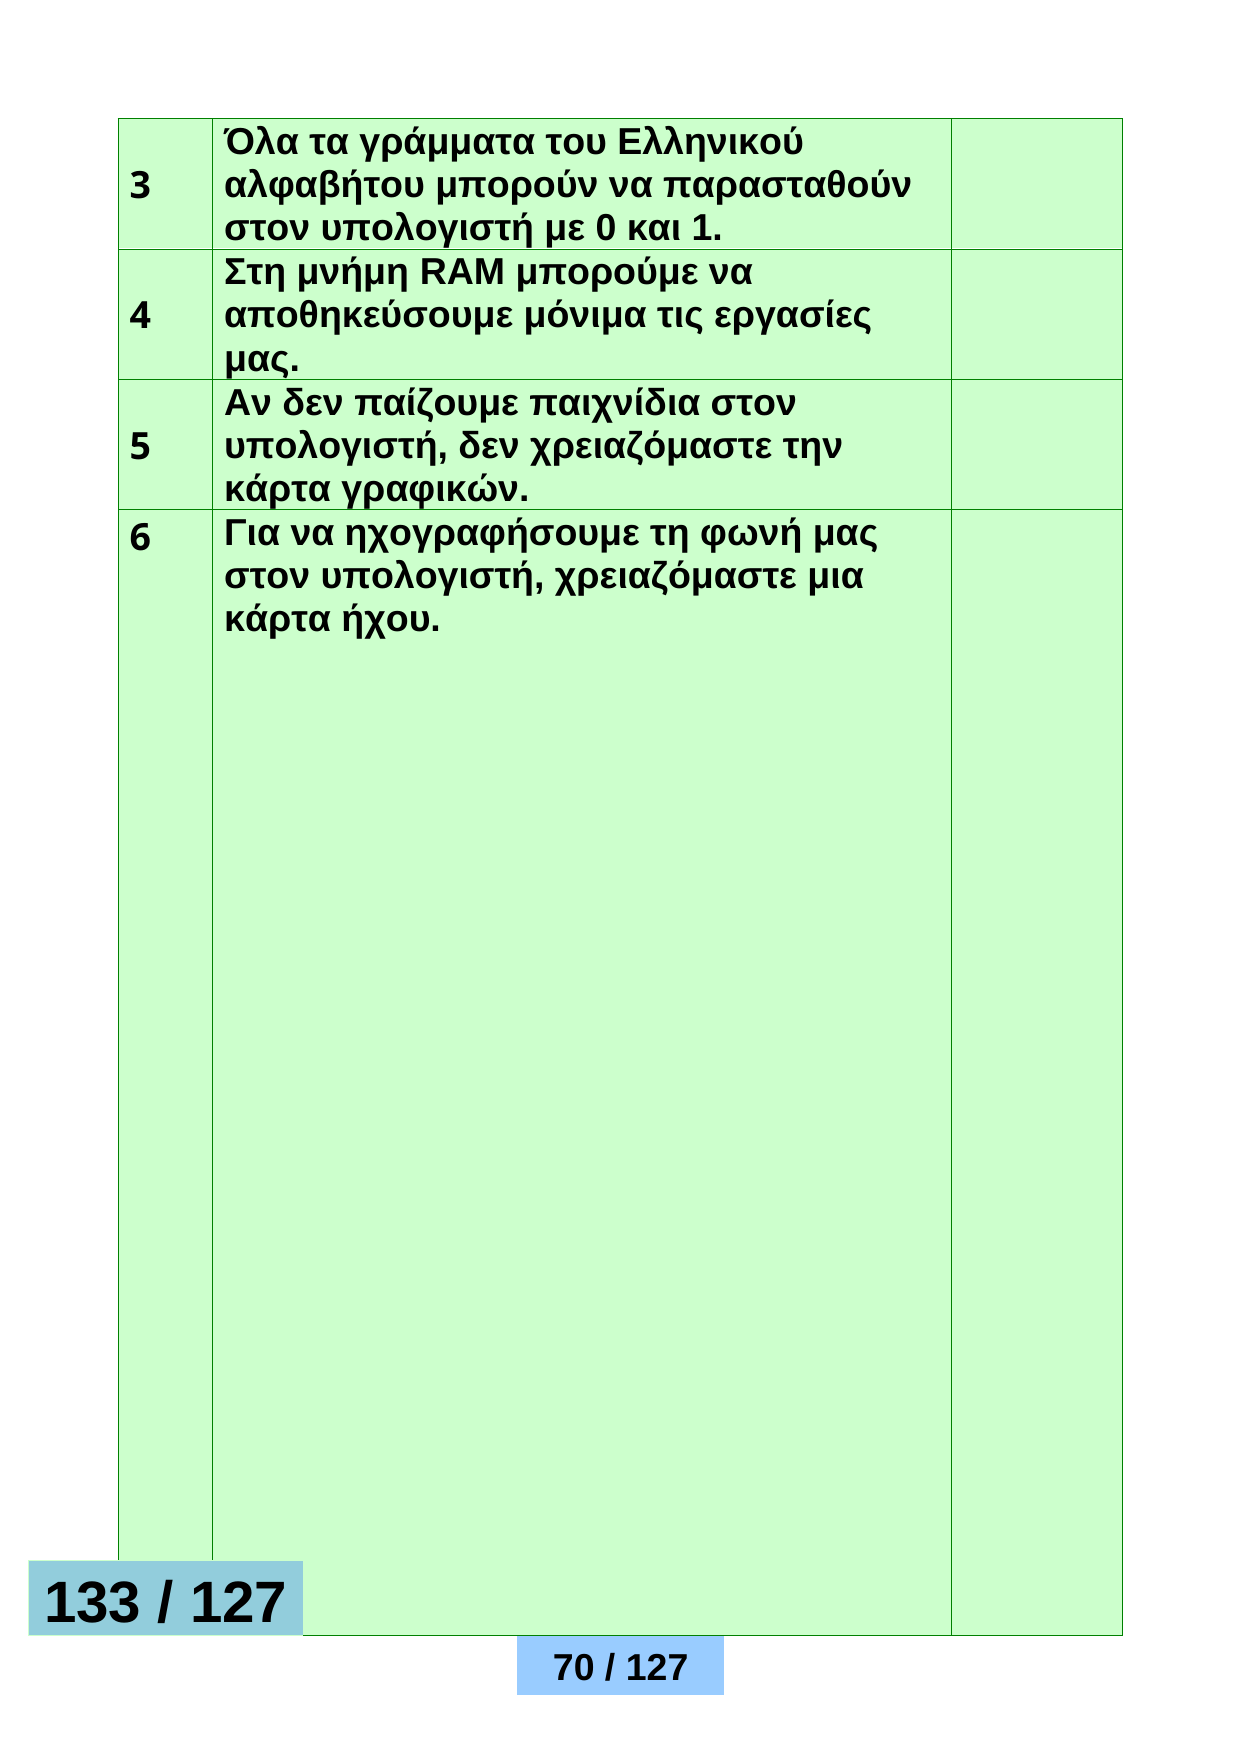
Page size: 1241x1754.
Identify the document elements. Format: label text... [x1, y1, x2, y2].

table_cell Στη μνήμη RAM μπορούμε να αποθηκεύσουμε μόνιμα τις εργασίες μας. [213, 250, 951, 379]
table_cell Αν δεν παίζουμε παιχνίδια στον υπολογιστή, δεν χρειαζόμαστε την κάρτα γραφικών. [213, 380, 951, 509]
table_cell 3 [119, 119, 212, 248]
table_cell [952, 250, 1122, 379]
table_cell [952, 380, 1122, 509]
table_cell Για να ηχογραφήσουμε τη φωνή μας στον υπολογιστή, χρειαζόμαστε μια κάρτα ήχου. [213, 510, 951, 1635]
table_cell Όλα τα γράμματα του Ελληνικού αλφαβήτου μπορούν να παρασταθούν στον υπολογιστή με 0 και 1. [213, 119, 951, 248]
table_cell [952, 510, 1122, 1635]
table_cell 5 [119, 380, 212, 509]
table_cell 6 [119, 510, 212, 1560]
table_cell 4 [119, 250, 212, 379]
table_cell [952, 119, 1122, 248]
